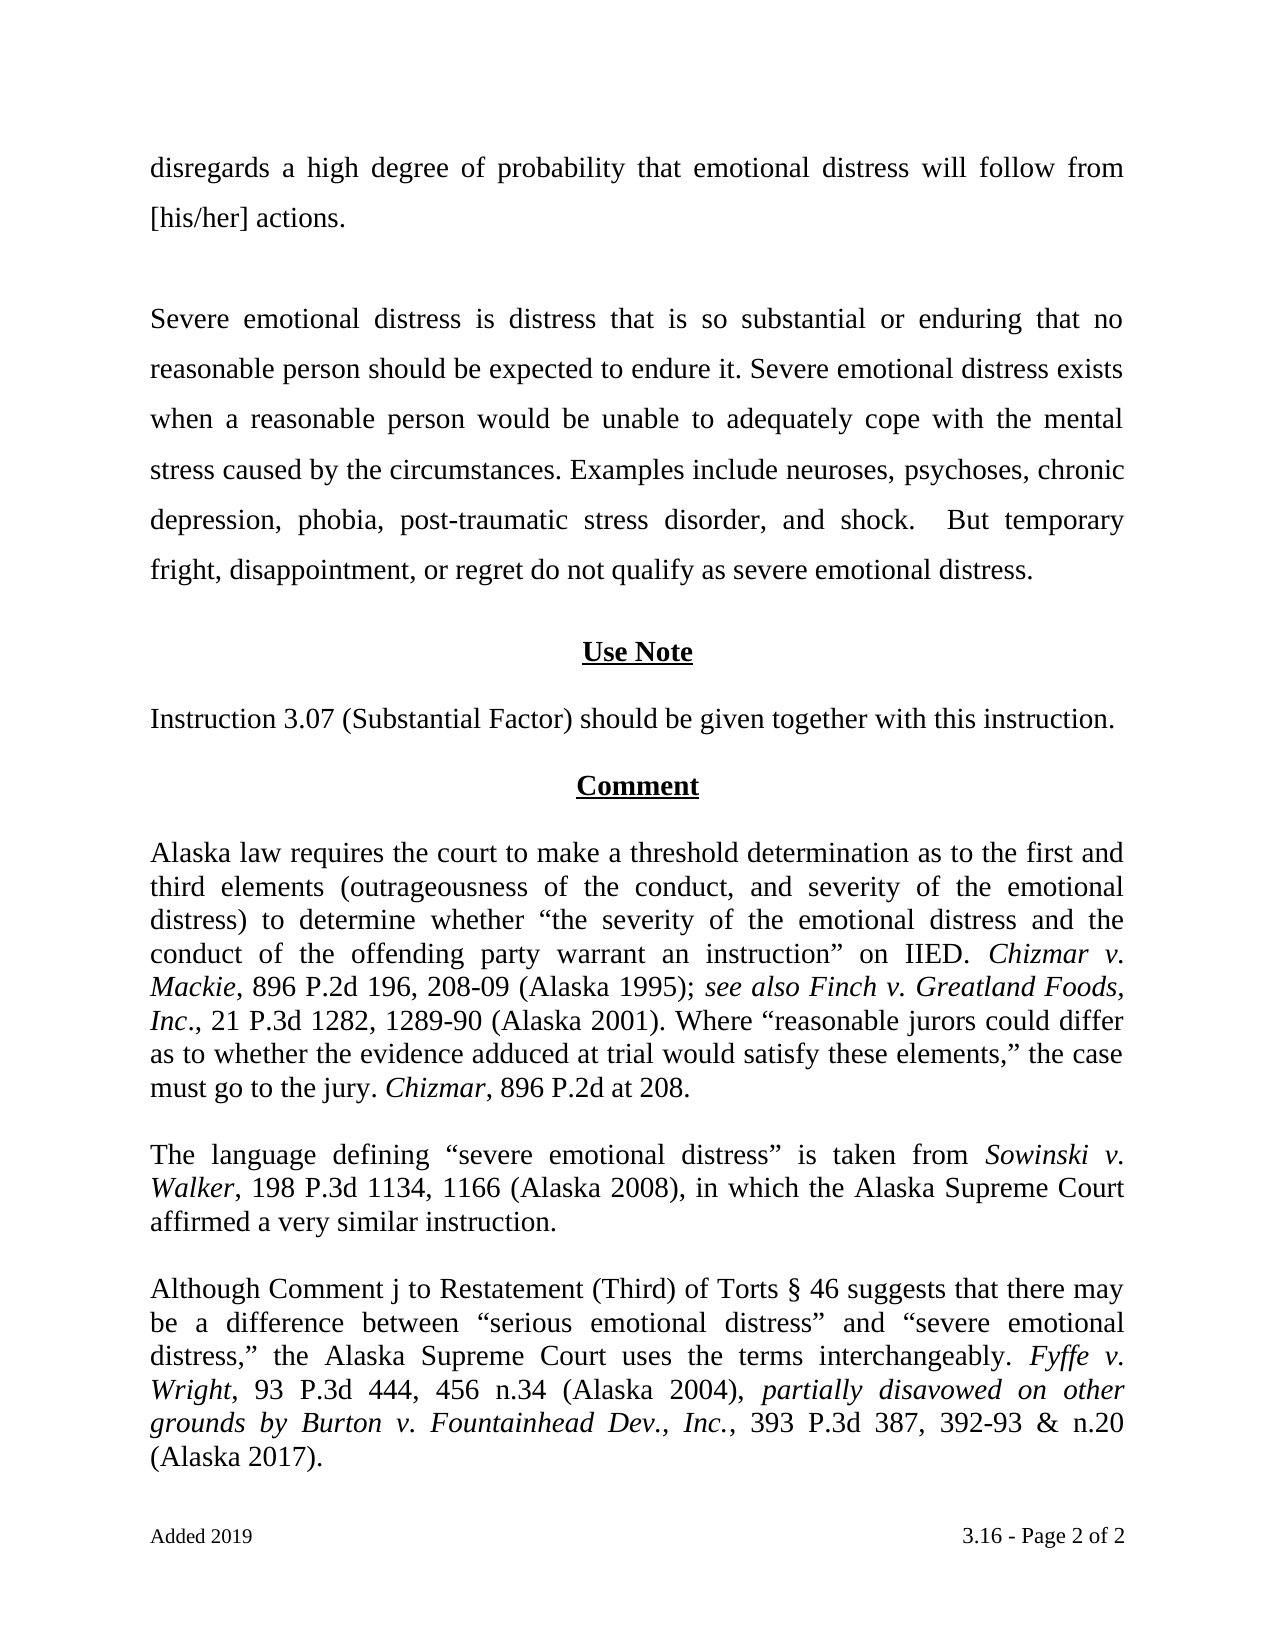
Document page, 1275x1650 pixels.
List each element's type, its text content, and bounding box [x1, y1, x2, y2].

text The language defining “severe emotional distress” is taken from Sowinski v. Walker, 198 P.3d 1134, 1166 (Alaska 2008), in which the Alaska Supreme Court affirmed a very similar instruction. [150, 1137, 1125, 1238]
text Although Comment j to Restatement (Third) of Torts § 46 suggests that there may be a difference between “serious emotional distress” and “severe emotional distress,” the Alaska Supreme Court uses the terms interchangeably. Fyffe v. Wright, 93 P.3d 444, 456 n.34 (Alaska 2004), partially disavowed on other grounds by Burton v. Fountainhead Dev., Inc., 393 P.3d 387, 392-93 & n.20 (Alaska 2017). [150, 1271, 1125, 1472]
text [150, 150, 1125, 234]
text Alaska law requires the court to make a threshold determination as to the first and third elements (outrageousness of the conduct, and severity of the emotional distress) to determine whether “the severity of the emotional distress and the conduct of the offending party warrant an instruction” on IIED. Chizmar v. Mackie, 896 P.2d 196, 208-09 (Alaska 1995); see also Finch v. Greatland Foods, Inc., 21 P.3d 1282, 1289-90 (Alaska 2001). Where “reasonable jurors could differ as to whether the evidence adduced at trial would satisfy these elements,” the case must go to the jury. Chizmar, 896 P.2d at 208. [150, 835, 1125, 1103]
text Comment [150, 768, 1125, 802]
text Use Note [150, 634, 1125, 667]
text Severe emotional distress is distress that is so substantial or enduring that no reasonable person should be expected to endure it. Severe emotional distress exists when a reasonable person would be unable to adequately cope with the mental stress caused by the circumstances. Examples include neuroses, psychoses, chronic depression, phobia, post-traumatic stress disorder, and shock. But temporary fright, disappointment, or regret do not qualify as severe emotional distress. [150, 301, 1125, 586]
text Instruction 3.07 (Substantial Factor) should be given together with this instruction. [150, 701, 1125, 734]
